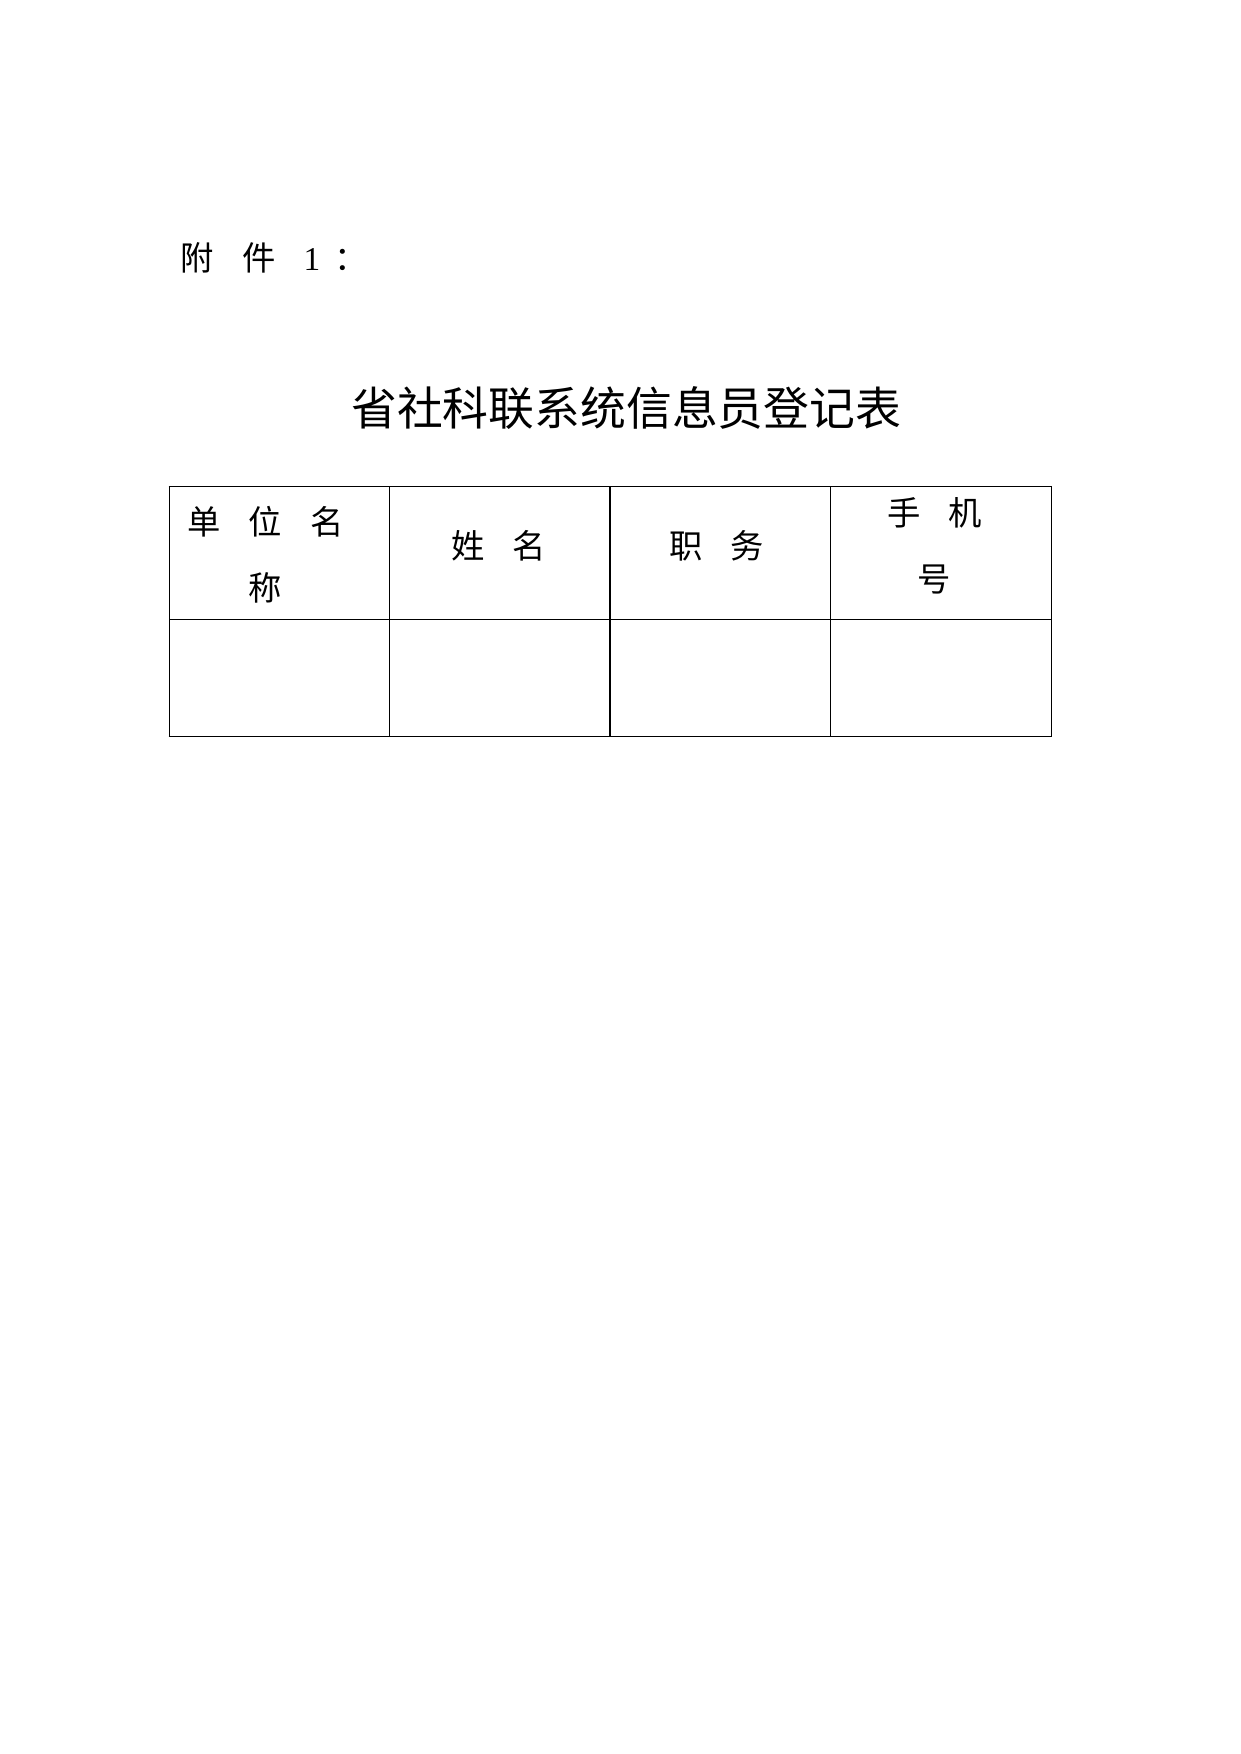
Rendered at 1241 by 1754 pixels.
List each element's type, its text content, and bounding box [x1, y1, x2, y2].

table_header 单位名称 [170, 487, 389, 619]
table_cell [390, 620, 609, 736]
table_header 职务 [611, 487, 830, 619]
table_cell [170, 620, 389, 736]
table_cell [611, 620, 830, 736]
table_header 手机号 [831, 487, 1051, 619]
text 省社科联系统信息员登记表 [180, 386, 1072, 436]
table_cell [831, 620, 1051, 736]
text 附件1： [180, 222, 1072, 288]
table_header 姓名 [390, 487, 609, 619]
